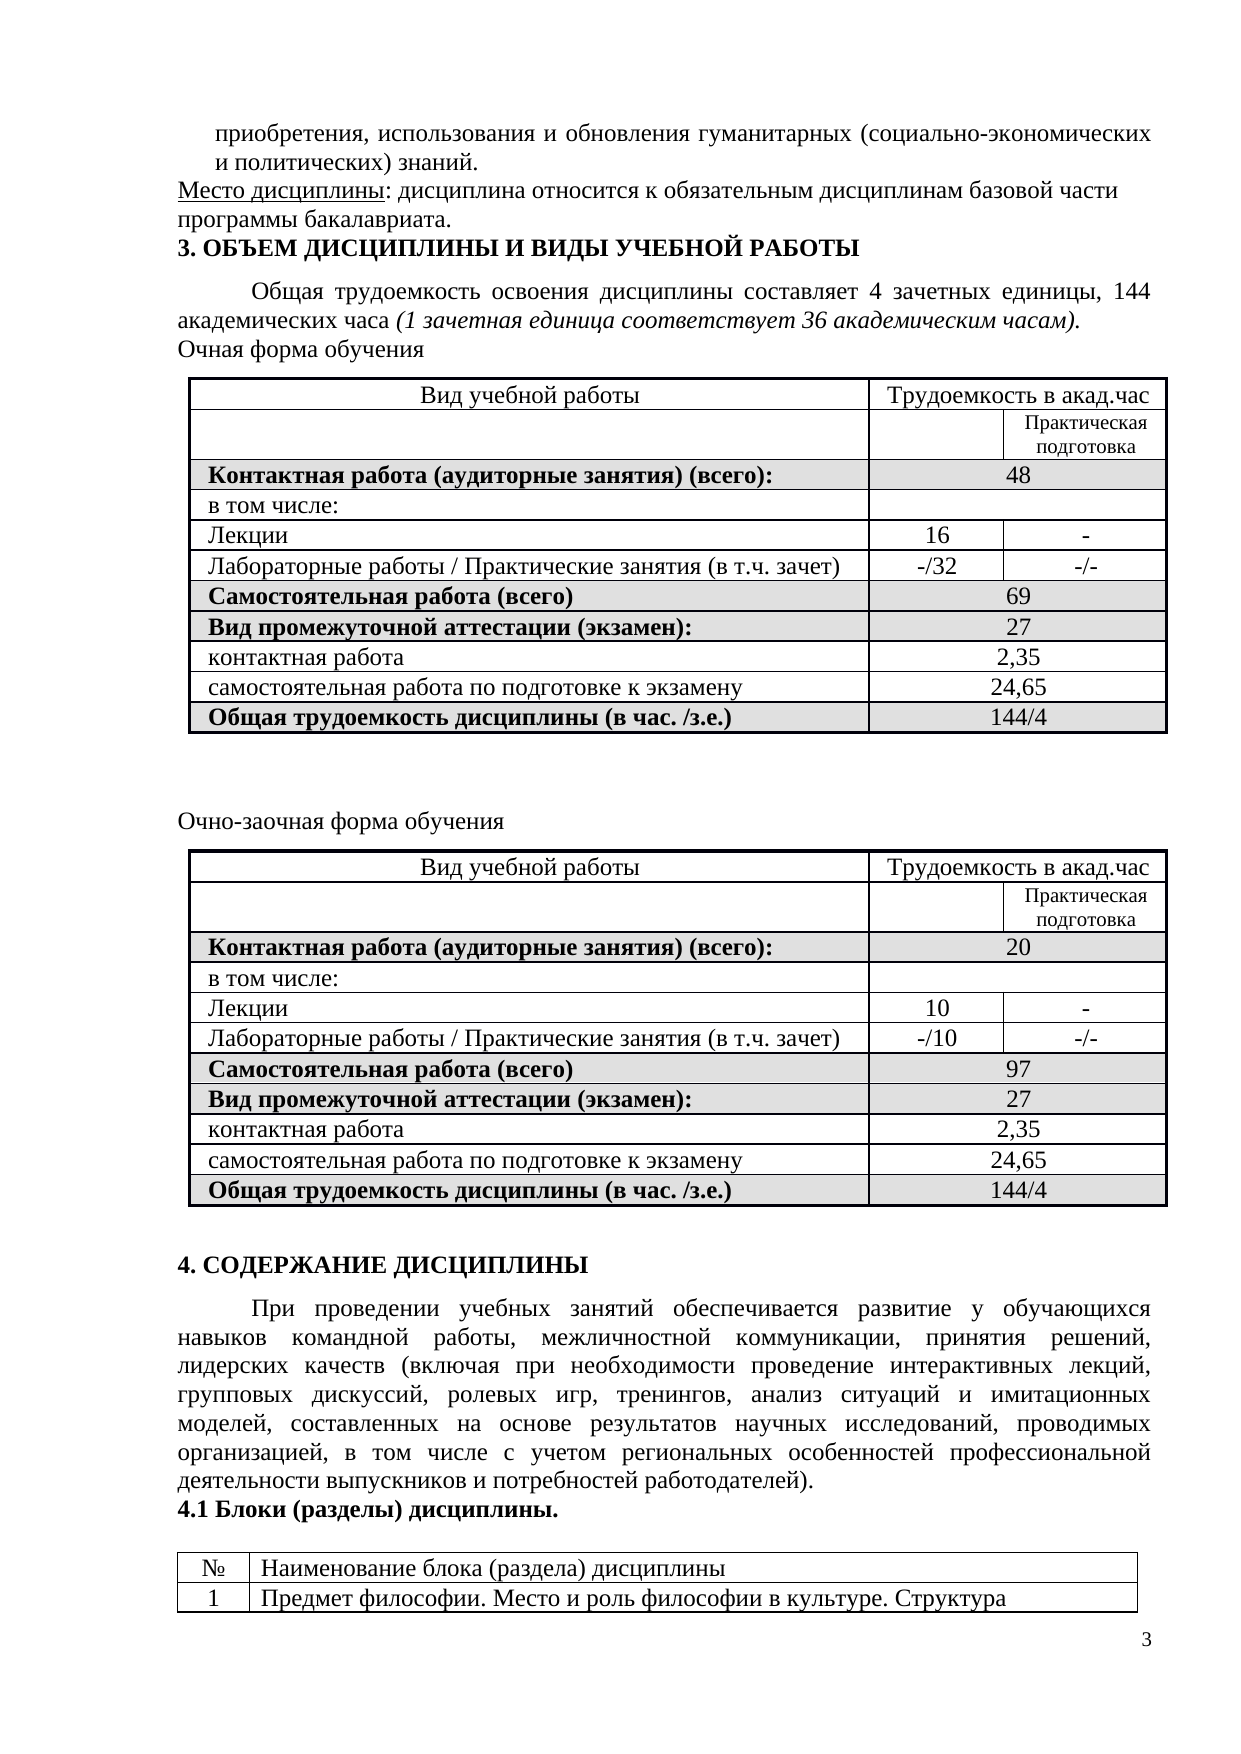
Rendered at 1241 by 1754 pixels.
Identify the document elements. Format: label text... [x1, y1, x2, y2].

table_cell - [1004, 521, 1165, 549]
table_cell 97 [870, 1054, 1165, 1082]
table_cell в том числе: [191, 490, 868, 519]
text При проведении учебных занятий обеспечивается развитие у обучающихся навыков командной работы, межличностной коммуникации, принятия решений, лидерских качеств (включая при необходимости проведение интерактивных лекций, групповых дискуссий, ролевых игр, тренингов, анализ ситуаций и имитационных моделей, составленных на основе результатов научных исследований, проводимых организацией, в том числе с учетом региональных особенностей профессиональной деятельности выпускников и потребностей работодателей). [177, 1293, 1152, 1494]
table_cell 48 [870, 460, 1165, 489]
table_header Трудоемкость в акад.час [870, 853, 1165, 881]
table_cell 10 [870, 993, 1003, 1022]
text Очная форма обучения [177, 334, 1152, 362]
table_header Вид учебной работы [191, 853, 868, 881]
text 3. Объем дисциплины и виды учебной работы [177, 233, 1152, 262]
table_cell контактная работа [191, 1115, 868, 1143]
table_cell 27 [870, 1084, 1165, 1113]
table_cell [870, 883, 1003, 931]
table_cell 24,65 [870, 1145, 1165, 1173]
table_cell [870, 490, 1165, 519]
table_cell контактная работа [191, 642, 868, 671]
table_cell Лекции [191, 521, 868, 549]
table_cell 27 [870, 612, 1165, 640]
table_cell 69 [870, 581, 1165, 610]
table_cell Контактная работа (аудиторные занятия) (всего): [191, 460, 868, 489]
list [177, 118, 1152, 176]
table_cell Самостоятельная работа (всего) [191, 581, 868, 610]
table_cell 24,65 [870, 672, 1165, 701]
table_cell в том числе: [191, 963, 868, 992]
table_cell [191, 883, 868, 931]
table_cell Контактная работа (аудиторные занятия) (всего): [191, 933, 868, 961]
table_cell Общая трудоемкость дисциплины (в час. /з.е.) [191, 1175, 868, 1204]
table_cell Лабораторные работы / Практические занятия (в т.ч. зачет) [191, 551, 868, 580]
table_cell - [1004, 993, 1165, 1022]
table_cell 2,35 [870, 1115, 1165, 1143]
table_cell -/32 [870, 551, 1003, 580]
table_cell -/- [1004, 1023, 1165, 1052]
table_cell 20 [870, 933, 1165, 961]
table_cell 2,35 [870, 642, 1165, 671]
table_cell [250, 1583, 1137, 1611]
table_header Вид учебной работы [191, 380, 868, 409]
text Очно-заочная форма обучения [177, 806, 1152, 835]
table_cell 16 [870, 521, 1003, 549]
text 4.1 Блоки (разделы) дисциплины. [177, 1494, 1152, 1523]
table_cell Практическая подготовка [1004, 410, 1165, 458]
table_cell самостоятельная работа по подготовке к экзамену [191, 1145, 868, 1173]
table_cell Самостоятельная работа (всего) [191, 1054, 868, 1082]
table_cell [870, 410, 1003, 458]
table_cell [191, 410, 868, 458]
table_header № [178, 1553, 249, 1582]
text Общая трудоемкость освоения дисциплины составляет 4 зачетных единицы, 144 академических часа (1 зачетная единица соответствует 36 академическим часам). [177, 276, 1152, 334]
table_cell [870, 963, 1165, 992]
table_cell -/- [1004, 551, 1165, 580]
table_cell Вид промежуточной аттестации (экзамен): [191, 612, 868, 640]
table_cell 1 [178, 1583, 249, 1611]
table_cell 144/4 [870, 1175, 1165, 1204]
table_header Наименование блока (раздела) дисциплины [250, 1553, 1137, 1582]
table_cell 144/4 [870, 703, 1165, 731]
table_cell самостоятельная работа по подготовке к экзамену [191, 672, 868, 701]
text Место дисциплины: дисциплина относится к обязательным дисциплинам базовой части программы бакалавриата. [177, 176, 1152, 233]
table_cell Лабораторные работы / Практические занятия (в т.ч. зачет) [191, 1023, 868, 1052]
table_cell Практическая подготовка [1004, 883, 1165, 931]
table_cell Общая трудоемкость дисциплины (в час. /з.е.) [191, 703, 868, 731]
table_cell -/10 [870, 1023, 1003, 1052]
table_cell Вид промежуточной аттестации (экзамен): [191, 1084, 868, 1113]
text 4. Содержание дисциплины [177, 1250, 1152, 1279]
table_header Трудоемкость в акад.час [870, 380, 1165, 409]
table_cell Лекции [191, 993, 868, 1022]
